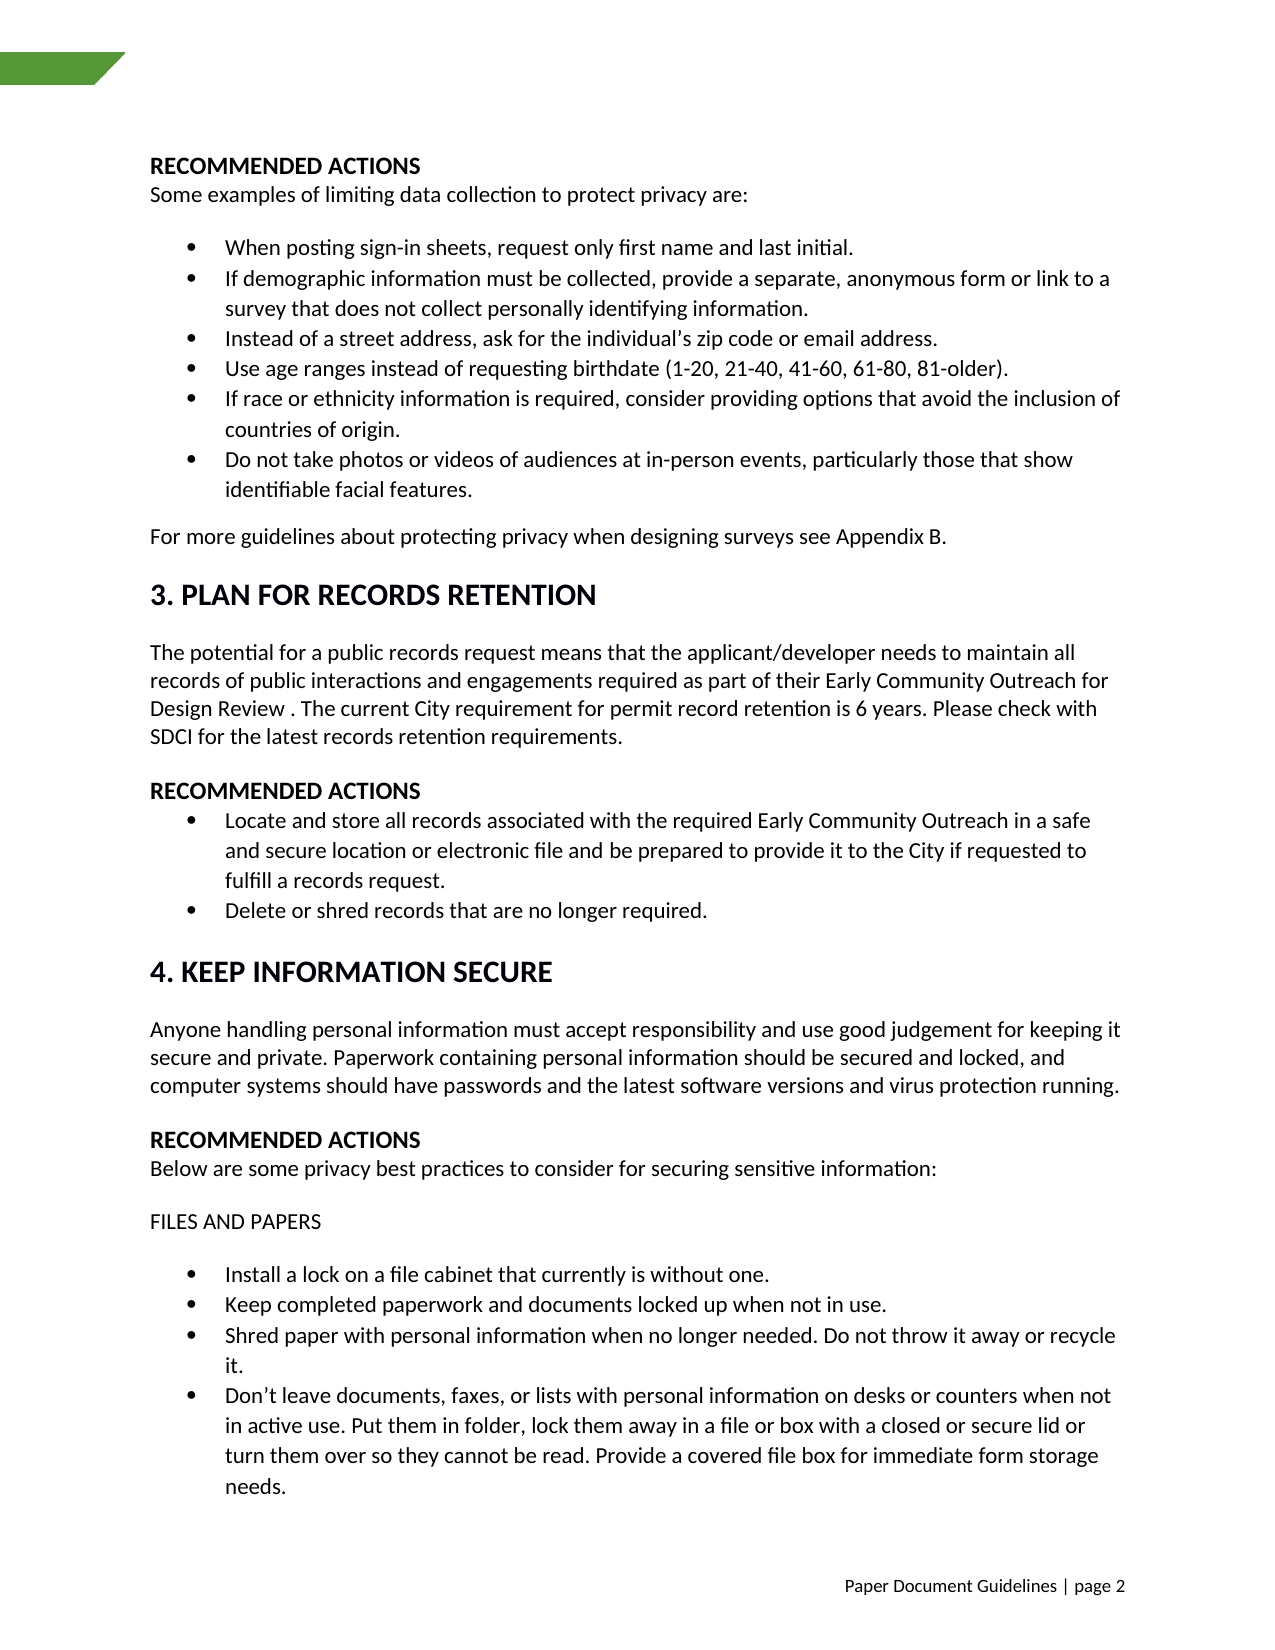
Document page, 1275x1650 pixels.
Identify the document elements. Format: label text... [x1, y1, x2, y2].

subtitle Recommended Actions [150, 775, 1125, 806]
text Some examples of limiting data collection to protect privacy are: [150, 181, 1125, 208]
list If demographic information must be collected, provide a separate, anonymous form or link to a survey that does not collect personally identifying information. [187, 264, 1125, 322]
text For more guidelines about protecting privacy when designing surveys see Appendix B. [150, 522, 1125, 550]
list Shred paper with personal information when no longer needed. Do not throw it away or recycle it. [187, 1321, 1125, 1379]
picture [0, 52, 126, 85]
list Use age ranges instead of requesting birthdate (1-20, 21-40, 41-60, 61-80, 81-older). [187, 354, 1125, 382]
list Install a lock on a file cabinet that currently is without one. [187, 1260, 1125, 1288]
list Do not take photos or videos of audiences at in-person events, particularly those that show identifiable facial features. [187, 445, 1125, 503]
list Don’t leave documents, faxes, or lists with personal information on desks or counters when not in active use. Put them in folder, lock them away in a file or box with a closed or secure lid or turn them over so they cannot be read. Provide a covered file box for immediate form storage needs. [187, 1381, 1125, 1500]
text The potential for a public records request means that the applicant/developer needs to maintain all records of public interactions and engagements required as part of their Early Community Outreach for Design Review . The current City requirement for permit record retention is 6 years. Please check with SDCI for the latest records retention requirements. [150, 638, 1125, 750]
subtitle 3. Plan for records retention [150, 575, 1125, 613]
list Delete or shred records that are no longer required. [187, 896, 1125, 924]
list Locate and store all records associated with the required Early Community Outreach in a safe and secure location or electronic file and be prepared to provide it to the City if requested to fulfill a records request. [187, 806, 1125, 894]
list If race or ethnicity information is required, consider providing options that avoid the inclusion of countries of origin. [187, 384, 1125, 443]
text Below are some privacy best practices to consider for securing sensitive information: [150, 1154, 1125, 1182]
subtitle Recommended Actions [150, 150, 1125, 181]
list Keep completed paperwork and documents locked up when not in use. [187, 1291, 1125, 1319]
list Instead of a street address, ask for the individual’s zip code or email address. [187, 324, 1125, 352]
text Anyone handling personal information must accept responsibility and use good judgement for keeping it secure and private. Paperwork containing personal information should be secured and locked, and computer systems should have passwords and the latest software versions and virus protection running. [150, 1015, 1125, 1099]
list When posting sign-in sheets, request only first name and last initial. [187, 233, 1125, 262]
subtitle Recommended Actions [150, 1124, 1125, 1154]
subtitle files and papers [150, 1207, 1125, 1235]
text 4. Keep Information Secure [150, 952, 1125, 990]
